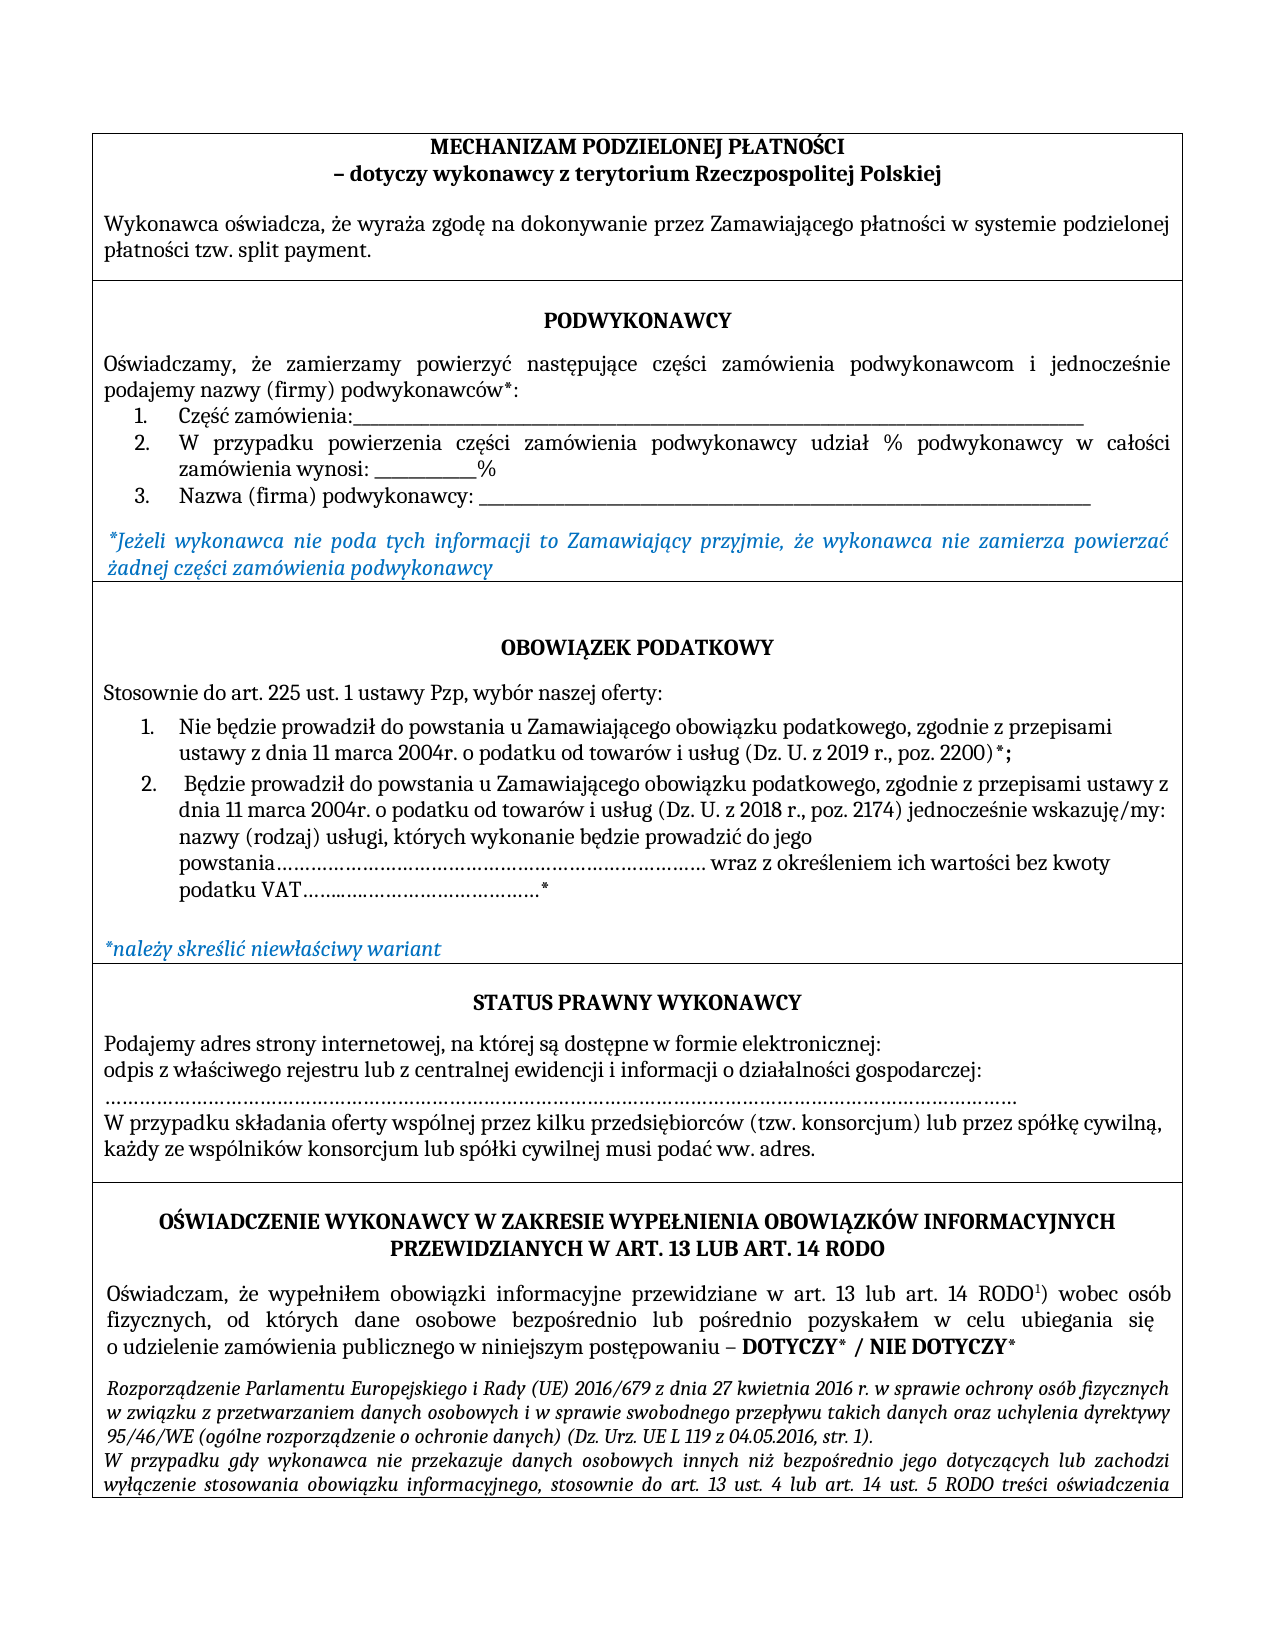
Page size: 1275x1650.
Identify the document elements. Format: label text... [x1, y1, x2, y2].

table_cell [93, 1183, 1182, 1497]
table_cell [93, 134, 1182, 280]
table_cell PODWYKONAWCY Oświadczamy, że zamierzamy powierzyć następujące części zamówienia podwykonawcom i jednocześnie podajemy nazwy (firmy) podwykonawców*: Część zamówienia:______________________________________________________________________________________ W przypadku powierzenia części zamówienia podwykonawcy udział % podwykonawcy w całości zamówienia wynosi: ____________% Nazwa (firma) podwykonawcy: ________________________________________________________________________ *Jeżeli wykonawca nie poda tych informacji to Zamawiający przyjmie, że wykonawca nie zamierza powierzać żadnej części zamówienia podwykonawcy [93, 281, 1182, 581]
table_cell OBOWIĄZEK PODATKOWY Stosownie do art. 225 ust. 1 ustawy Pzp, wybór naszej oferty: Nie będzie prowadził do powstania u Zamawiającego obowiązku podatkowego, zgodnie z przepisami ustawy z dnia 11 marca 2004r. o podatku od towarów i usług (Dz. U. z 2019 r., poz. 2200)*; Będzie prowadził do powstania u Zamawiającego obowiązku podatkowego, zgodnie z przepisami ustawy z dnia 11 marca 2004r. o podatku od towarów i usług (Dz. U. z 2018 r., poz. 2174) jednocześnie wskazuję/my: nazwy (rodzaj) usługi, których wykonanie będzie prowadzić do jego powstania………………………………………………………………… wraz z określeniem ich wartości bez kwoty podatku VAT……..….…………………………* *należy skreślić niewłaściwy wariant [93, 582, 1182, 963]
table_cell STATUS PRAWNY WYKONAWCY Podajemy adres strony internetowej, na której są dostępne w formie elektronicznej: odpis z właściwego rejestru lub z centralnej ewidencji i informacji o działalności gospodarczej: …………………………………………………………………………………………………………………………………………… W przypadku składania oferty wspólnej przez kilku przedsiębiorców (tzw. konsorcjum) lub przez spółkę cywilną, każdy ze wspólników konsorcjum lub spółki cywilnej musi podać ww. adres. [93, 964, 1182, 1182]
